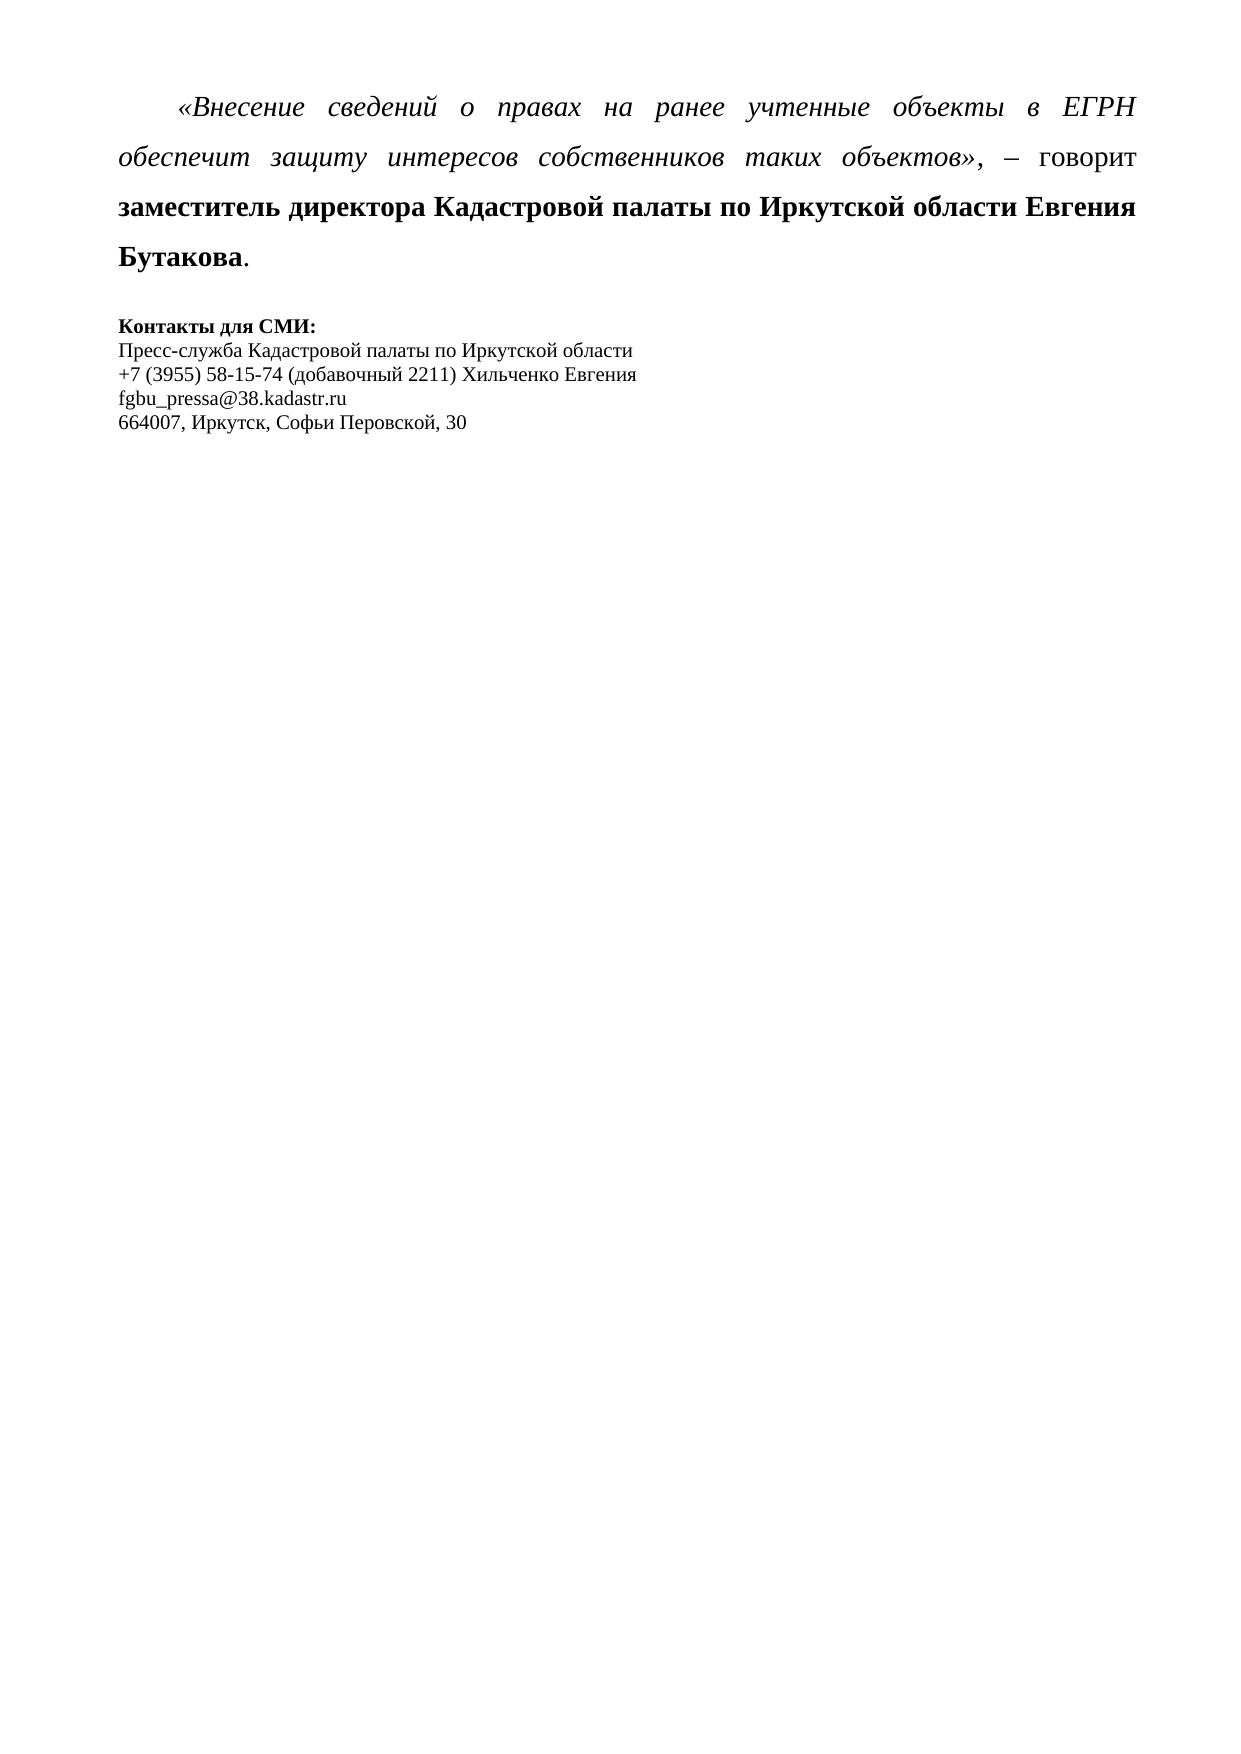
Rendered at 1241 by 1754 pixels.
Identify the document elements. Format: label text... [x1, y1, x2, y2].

text Контакты для СМИ: [118, 314, 1152, 338]
text Пресс-служба Кадастровой палаты по Иркутской области [118, 338, 1152, 362]
text +7 (3955) 58-15-74 (добавочный 2211) Хильченко Евгения [118, 362, 1152, 386]
text 664007, Иркутск, Софьи Перовской, 30 [118, 410, 1152, 434]
text fgbu_pressa@38.kadastr.ru [118, 386, 1152, 410]
text «Внесение сведений о правах на ранее учтенные объекты в ЕГРН обеспечит защиту интересов собственников таких объектов», – говорит заместитель директора Кадастровой палаты по Иркутской области Евгения Бутакова. [118, 89, 1137, 273]
